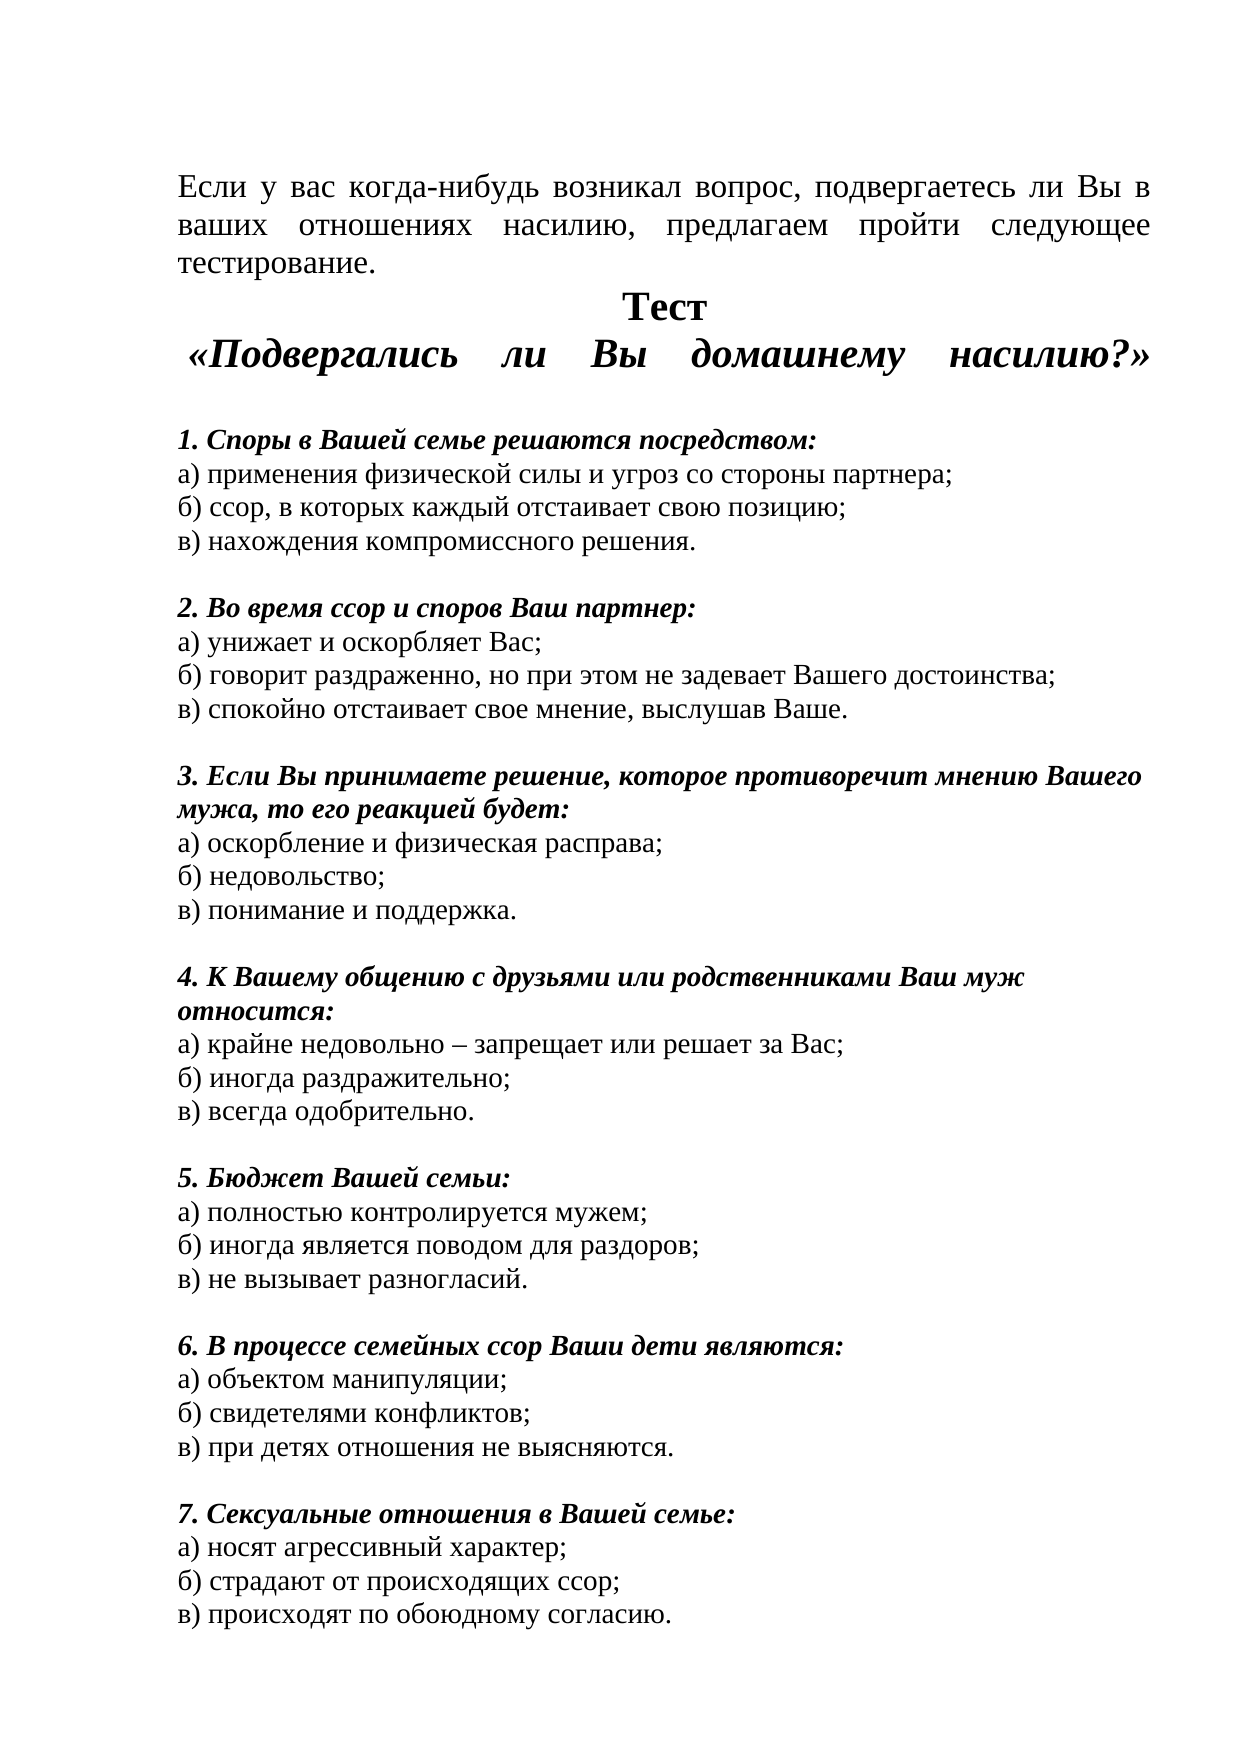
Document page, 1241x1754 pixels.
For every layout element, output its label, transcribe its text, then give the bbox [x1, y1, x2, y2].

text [177, 406, 1152, 1630]
text «Подвергались ли Вы домашнему насилию?» [177, 329, 1152, 406]
text Если у вас когда-нибудь возникал вопрос, подвергаетесь ли Вы в ваших отношениях насилию, предлагаем пройти следующее тестирование. [177, 166, 1152, 281]
text Тест [177, 281, 1152, 329]
